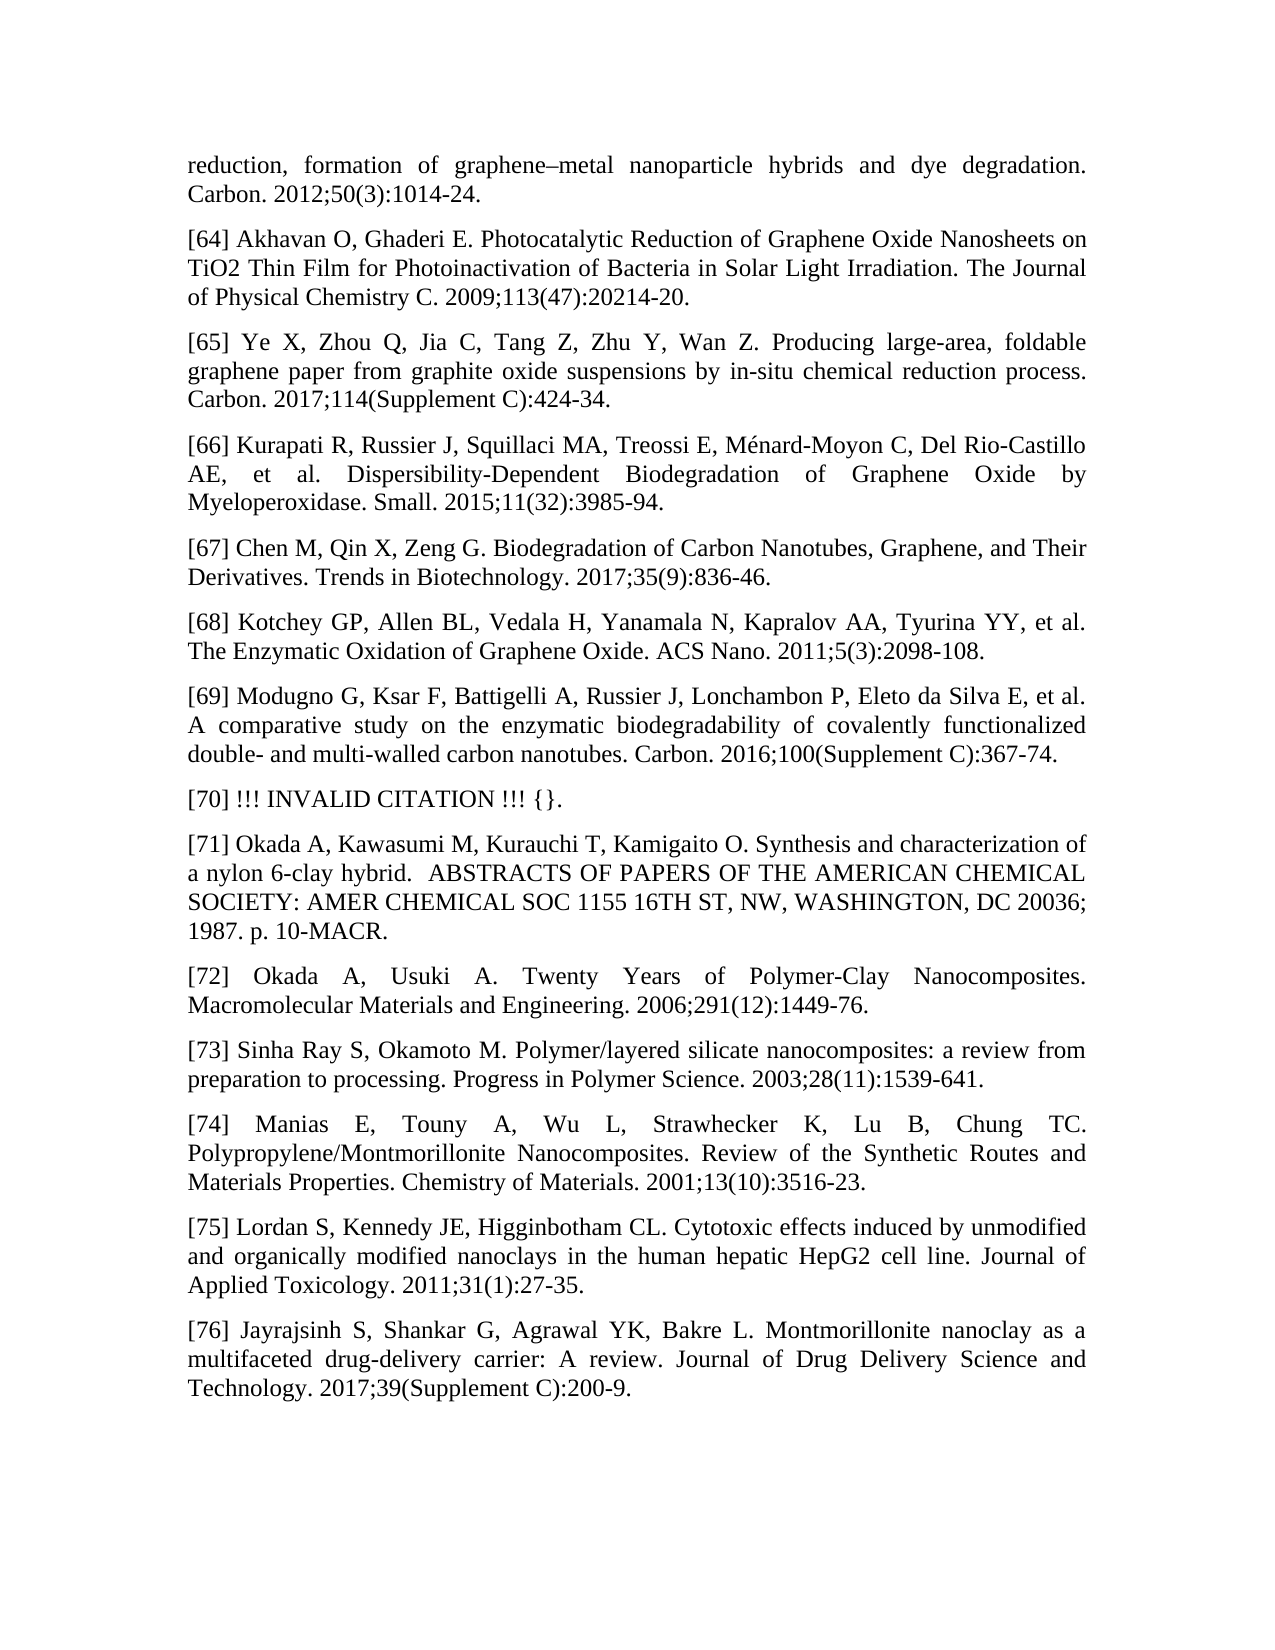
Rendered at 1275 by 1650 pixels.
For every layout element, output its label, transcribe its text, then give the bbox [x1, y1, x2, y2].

text [66] Kurapati R, Russier J, Squillaci MA, Treossi E, Ménard-Moyon C, Del Rio-Castillo AE, et al. Dispersibility-Dependent Biodegradation of Graphene Oxide by Myeloperoxidase. Small. 2015;11(32):3985-94. [187, 430, 1087, 516]
text [65] Ye X, Zhou Q, Jia C, Tang Z, Zhu Y, Wan Z. Producing large-area, foldable graphene paper from graphite oxide suspensions by in-situ chemical reduction process. Carbon. 2017;114(Supplement C):424-34. [187, 327, 1087, 413]
text [67] Chen M, Qin X, Zeng G. Biodegradation of Carbon Nanotubes, Graphene, and Their Derivatives. Trends in Biotechnology. 2017;35(9):836-46. [187, 533, 1087, 590]
text [64] Akhavan O, Ghaderi E. Photocatalytic Reduction of Graphene Oxide Nanosheets on TiO2 Thin Film for Photoinactivation of Bacteria in Solar Light Irradiation. The Journal of Physical Chemistry C. 2009;113(47):20214-20. [187, 224, 1087, 310]
text [73] Sinha Ray S, Okamoto M. Polymer/layered silicate nanocomposites: a review from preparation to processing. Progress in Polymer Science. 2003;28(11):1539-641. [187, 1035, 1087, 1093]
text [71] Okada A, Kawasumi M, Kurauchi T, Kamigaito O. Synthesis and characterization of a nylon 6-clay hybrid. ABSTRACTS OF PAPERS OF THE AMERICAN CHEMICAL SOCIETY: AMER CHEMICAL SOC 1155 16TH ST, NW, WASHINGTON, DC 20036; 1987. p. 10-MACR. [187, 829, 1087, 944]
text [76] Jayrajsinh S, Shankar G, Agrawal YK, Bakre L. Montmorillonite nanoclay as a multifaceted drug-delivery carrier: A review. Journal of Drug Delivery Science and Technology. 2017;39(Supplement C):200-9. [187, 1315, 1087, 1402]
text [75] Lordan S, Kennedy JE, Higginbotham CL. Cytotoxic effects induced by unmodified and organically modified nanoclays in the human hepatic HepG2 cell line. Journal of Applied Toxicology. 2011;31(1):27-35. [187, 1212, 1087, 1299]
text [187, 150, 1087, 207]
text [70] !!! INVALID CITATION !!! {}. [187, 784, 1087, 813]
text [72] Okada A, Usuki A. Twenty Years of Polymer-Clay Nanocomposites. Macromolecular Materials and Engineering. 2006;291(12):1449-76. [187, 961, 1087, 1019]
text [68] Kotchey GP, Allen BL, Vedala H, Yanamala N, Kapralov AA, Tyurina YY, et al. The Enzymatic Oxidation of Graphene Oxide. ACS Nano. 2011;5(3):2098-108. [187, 607, 1087, 664]
text [69] Modugno G, Ksar F, Battigelli A, Russier J, Lonchambon P, Eleto da Silva E, et al. A comparative study on the enzymatic biodegradability of covalently functionalized double- and multi-walled carbon nanotubes. Carbon. 2016;100(Supplement C):367-74. [187, 681, 1087, 767]
text [74] Manias E, Touny A, Wu L, Strawhecker K, Lu B, Chung TC. Polypropylene/Montmorillonite Nanocomposites. Review of the Synthetic Routes and Materials Properties. Chemistry of Materials. 2001;13(10):3516-23. [187, 1109, 1087, 1196]
